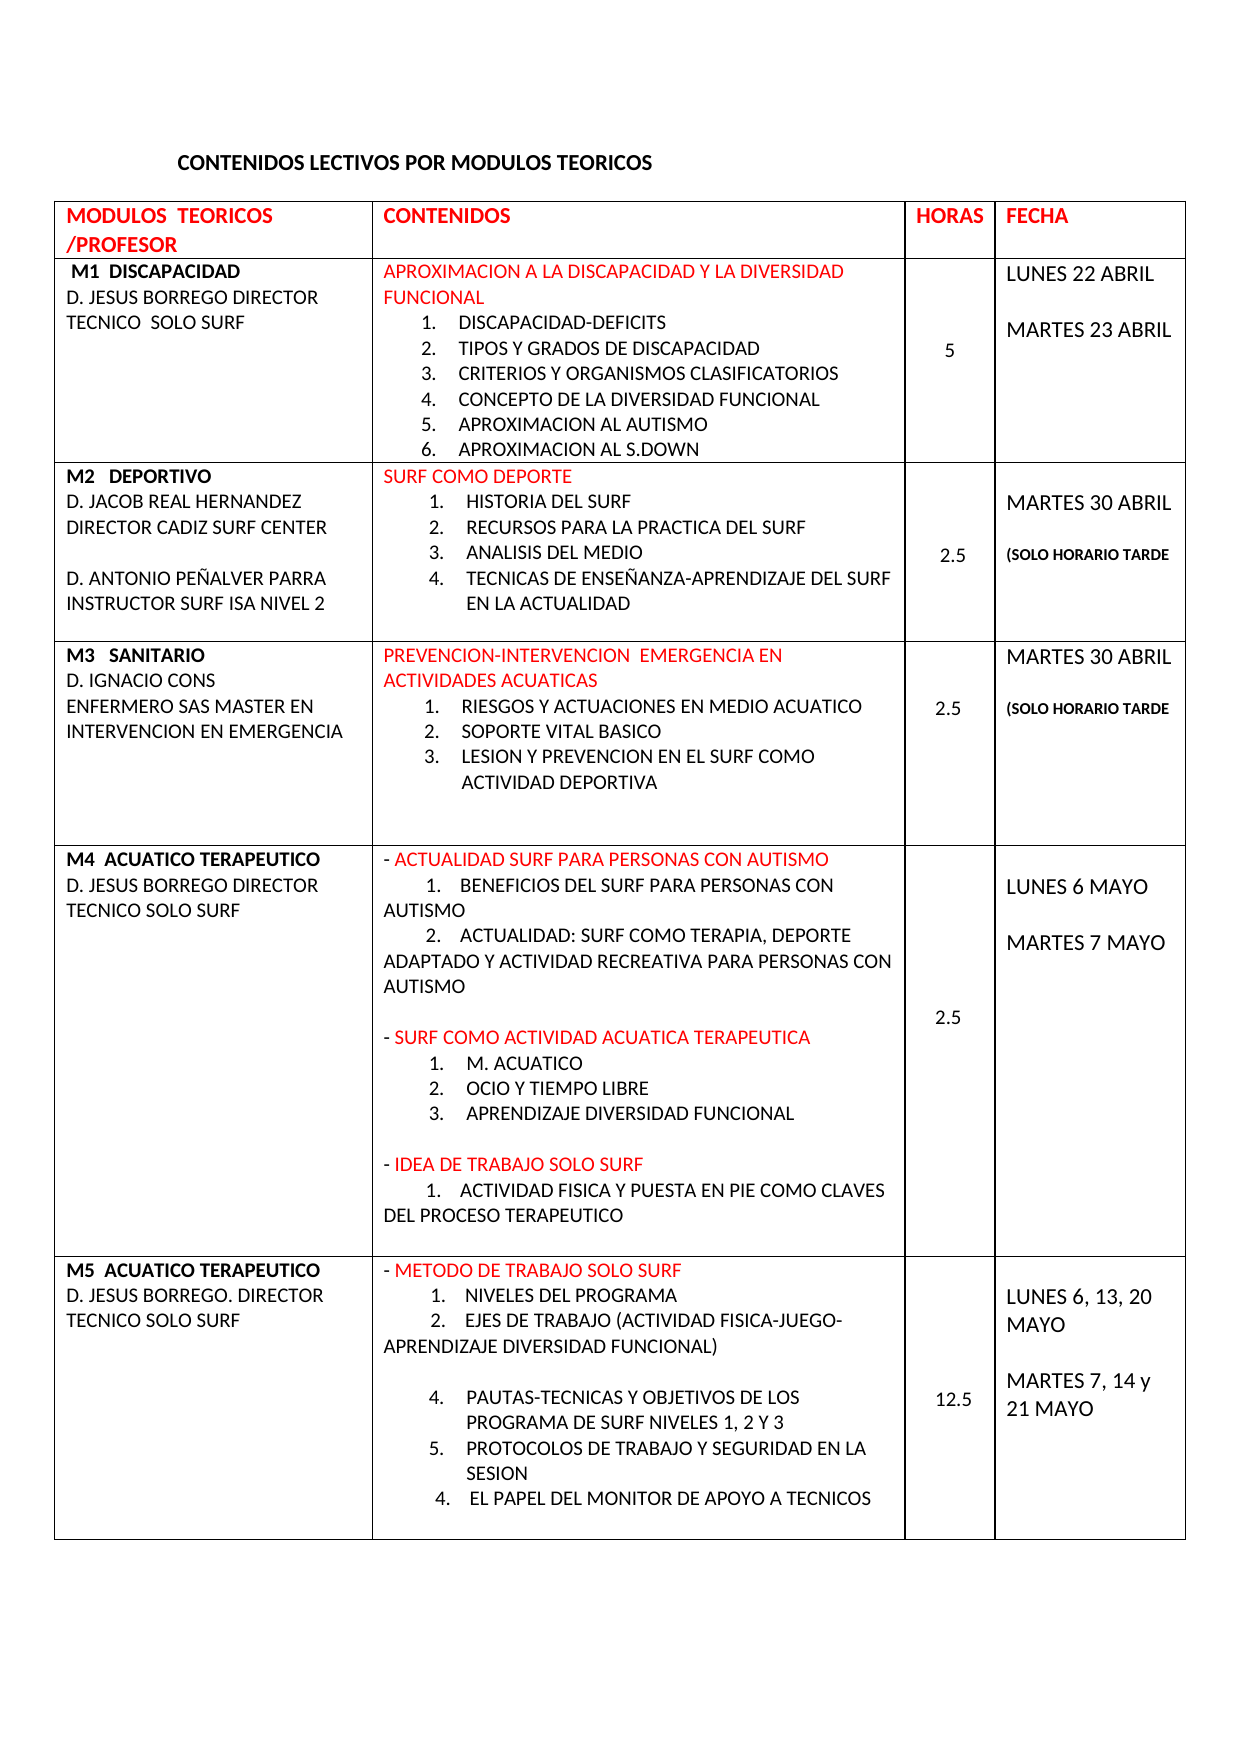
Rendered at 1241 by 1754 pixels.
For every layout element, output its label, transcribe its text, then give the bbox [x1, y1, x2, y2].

table_header HORAS [906, 202, 994, 258]
table_cell 2.5 [906, 846, 994, 1256]
table_cell - METODO DE TRABAJO SOLO SURF 1. NIVELES DEL PROGRAMA 2. EJES DE TRABAJO (ACTIVIDAD FISICA-JUEGO-APRENDIZAJE DIVERSIDAD FUNCIONAL) PAUTAS-TECNICAS Y OBJETIVOS DE LOS PROGRAMA DE SURF NIVELES 1, 2 Y 3 PROTOCOLOS DE TRABAJO Y SEGURIDAD EN LA SESION 4. EL PAPEL DEL MONITOR DE APOYO A TECNICOS [373, 1257, 904, 1539]
table_cell M2 DEPORTIVO D. JACOB REAL HERNANDEZ DIRECTOR CADIZ SURF CENTER D. ANTONIO PEÑALVER PARRA INSTRUCTOR SURF ISA NIVEL 2 [55, 463, 372, 641]
table_cell LUNES 22 ABRIL MARTES 23 ABRIL [996, 259, 1185, 462]
table_cell LUNES 6, 13, 20 MAYO MARTES 7, 14 y 21 MAYO [996, 1257, 1185, 1539]
table_cell 2.5 [906, 463, 994, 641]
table_header FECHA [996, 202, 1185, 258]
text CONTENIDOS LECTIVOS POR MODULOS TEORICOS [177, 148, 1063, 176]
table_cell 5 [906, 259, 994, 462]
table_cell M4 ACUATICO TERAPEUTICO D. JESUS BORREGO DIRECTOR TECNICO SOLO SURF [55, 846, 372, 1256]
table_cell LUNES 6 MAYO MARTES 7 MAYO [996, 846, 1185, 1256]
table_cell - ACTUALIDAD SURF PARA PERSONAS CON AUTISMO 1. BENEFICIOS DEL SURF PARA PERSONAS CON AUTISMO 2. ACTUALIDAD: SURF COMO TERAPIA, DEPORTE ADAPTADO Y ACTIVIDAD RECREATIVA PARA PERSONAS CON AUTISMO - SURF COMO ACTIVIDAD ACUATICA TERAPEUTICA M. ACUATICO OCIO Y TIEMPO LIBRE APRENDIZAJE DIVERSIDAD FUNCIONAL - IDEA DE TRABAJO SOLO SURF 1. ACTIVIDAD FISICA Y PUESTA EN PIE COMO CLAVES DEL PROCESO TERAPEUTICO [373, 846, 904, 1256]
table_header MODULOS TEORICOS /PROFESOR [55, 202, 372, 258]
table_cell 2.5 [906, 642, 994, 845]
table_cell 12.5 [906, 1257, 994, 1539]
table_cell SURF COMO DEPORTE HISTORIA DEL SURF RECURSOS PARA LA PRACTICA DEL SURF ANALISIS DEL MEDIO TECNICAS DE ENSEÑANZA-APRENDIZAJE DEL SURF EN LA ACTUALIDAD [373, 463, 904, 641]
table_header CONTENIDOS [373, 202, 904, 258]
table_cell MARTES 30 ABRIL (SOLO HORARIO TARDE [996, 463, 1185, 641]
table_cell M5 ACUATICO TERAPEUTICO D. JESUS BORREGO. DIRECTOR TECNICO SOLO SURF [55, 1257, 372, 1539]
table_cell M1 DISCAPACIDAD D. JESUS BORREGO DIRECTOR TECNICO SOLO SURF [55, 259, 372, 462]
table_cell MARTES 30 ABRIL (SOLO HORARIO TARDE [996, 642, 1185, 845]
table_cell PREVENCION-INTERVENCION EMERGENCIA EN ACTIVIDADES ACUATICAS RIESGOS Y ACTUACIONES EN MEDIO ACUATICO SOPORTE VITAL BASICO LESION Y PREVENCION EN EL SURF COMO ACTIVIDAD DEPORTIVA [373, 642, 904, 845]
table_cell APROXIMACION A LA DISCAPACIDAD Y LA DIVERSIDAD FUNCIONAL DISCAPACIDAD-DEFICITS TIPOS Y GRADOS DE DISCAPACIDAD CRITERIOS Y ORGANISMOS CLASIFICATORIOS CONCEPTO DE LA DIVERSIDAD FUNCIONAL APROXIMACION AL AUTISMO APROXIMACION AL S.DOWN [373, 259, 904, 462]
table_cell M3 SANITARIO D. IGNACIO CONS ENFERMERO SAS MASTER EN INTERVENCION EN EMERGENCIA [55, 642, 372, 845]
